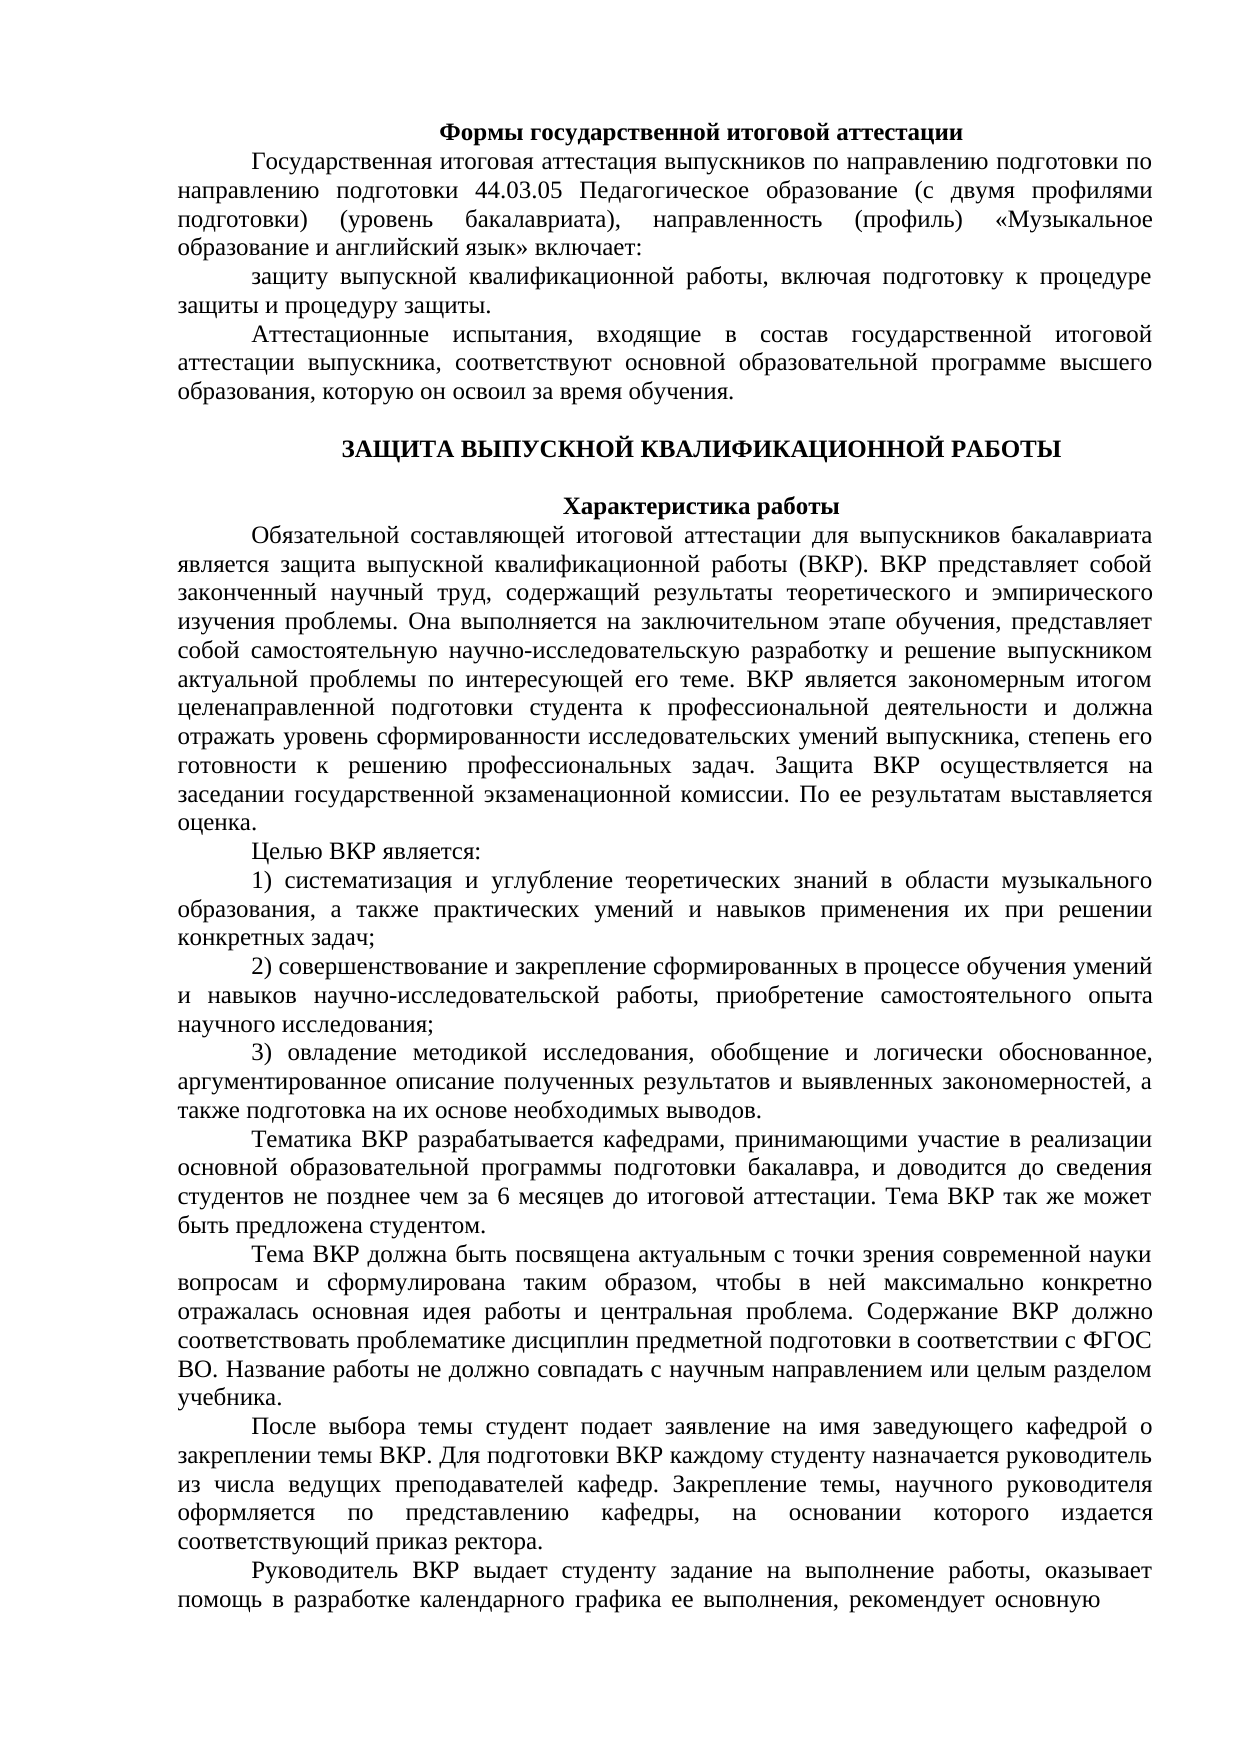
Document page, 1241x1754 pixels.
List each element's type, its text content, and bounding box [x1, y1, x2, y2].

text Обязательной составляющей итоговой аттестации для выпускников бакалавриата является защита выпускной квалификационной работы (ВКР). ВКР представляет собой законченный научный труд, содержащий результаты теоретического и эмпирического изучения проблемы. Она выполняется на заключительном этапе обучения, представляет собой самостоятельную научно-исследовательскую разработку и решение выпускником актуальной проблемы по интересующей его теме. ВКР является закономерным итогом целенаправленной подготовки студента к профессиональной деятельности и должна отражать уровень сформированности исследовательских умений выпускника, степень его готовности к решению профессиональных задач. Защита ВКР осуществляется на заседании государственной экзаменационной комиссии. По ее результатам выставляется оценка. [177, 520, 1153, 836]
text Тема ВКР должна быть посвящена актуальным с точки зрения современной науки вопросам и сформулирована таким образом, чтобы в ней максимально конкретно отражалась основная идея работы и центральная проблема. Содержание ВКР должно соответствовать проблематике дисциплин предметной подготовки в соответствии с ФГОС ВО. Название работы не должно совпадать с научным направлением или целым разделом учебника. [177, 1239, 1153, 1411]
text Государственная итоговая аттестация выпускников по направлению подготовки по направлению подготовки 44.03.05 Педагогическое образование (с двумя профилями подготовки) (уровень бакалавриата), направленность (профиль) «Музыкальное образование и английский язык» включает: [177, 146, 1153, 261]
subtitle ЗАЩИТА ВЫПУСКНОЙ КВАЛИФИКАЦИОННОЙ РАБОТЫ [341, 434, 1167, 463]
list систематизация и углубление теоретических знаний в области музыкального образования, а также практических умений и навыков применения их при решении конкретных задач; [177, 865, 1153, 951]
text Целью ВКР является: [251, 836, 1167, 865]
text Руководитель ВКР выдает студенту задание на выполнение работы, оказывает помощь в разработке календарного графика ее выполнения, рекомендует основную [177, 1555, 1152, 1612]
text Тематика ВКР разрабатывается кафедрами, принимающими участие в реализации основной образовательной программы подготовки бакалавра, и доводится до сведения студентов не позднее чем за 6 месяцев до итоговой аттестации. Тема ВКР так же может быть предложена студентом. [177, 1124, 1153, 1239]
text защиту выпускной квалификационной работы, включая подготовку к процедуре защиты и процедуру защиты. [177, 261, 1152, 319]
text После выбора темы студент подает заявление на имя заведующего кафедрой о закреплении темы ВКР. Для подготовки ВКР каждому студенту назначается руководитель из числа ведущих преподавателей кафедр. Закрепление темы, научного руководителя оформляется по представлению кафедры, на основании которого издается соответствующий приказ ректора. [177, 1411, 1153, 1555]
list совершенствование и закрепление сформированных в процессе обучения умений и навыков научно-исследовательской работы, приобретение самостоятельного опыта научного исследования; [177, 951, 1153, 1037]
text Аттестационные испытания, входящие в состав государственной итоговой аттестации выпускника, соответствуют основной образовательной программе высшего образования, которую он освоил за время обучения. [177, 319, 1152, 405]
text Характеристика работы [563, 491, 1167, 520]
text Формы государственной итоговой аттестации [439, 118, 1167, 146]
list овладение методикой исследования, обобщение и логически обоснованное, аргументированное описание полученных результатов и выявленных закономерностей, а также подготовка на их основе необходимых выводов. [177, 1037, 1153, 1124]
